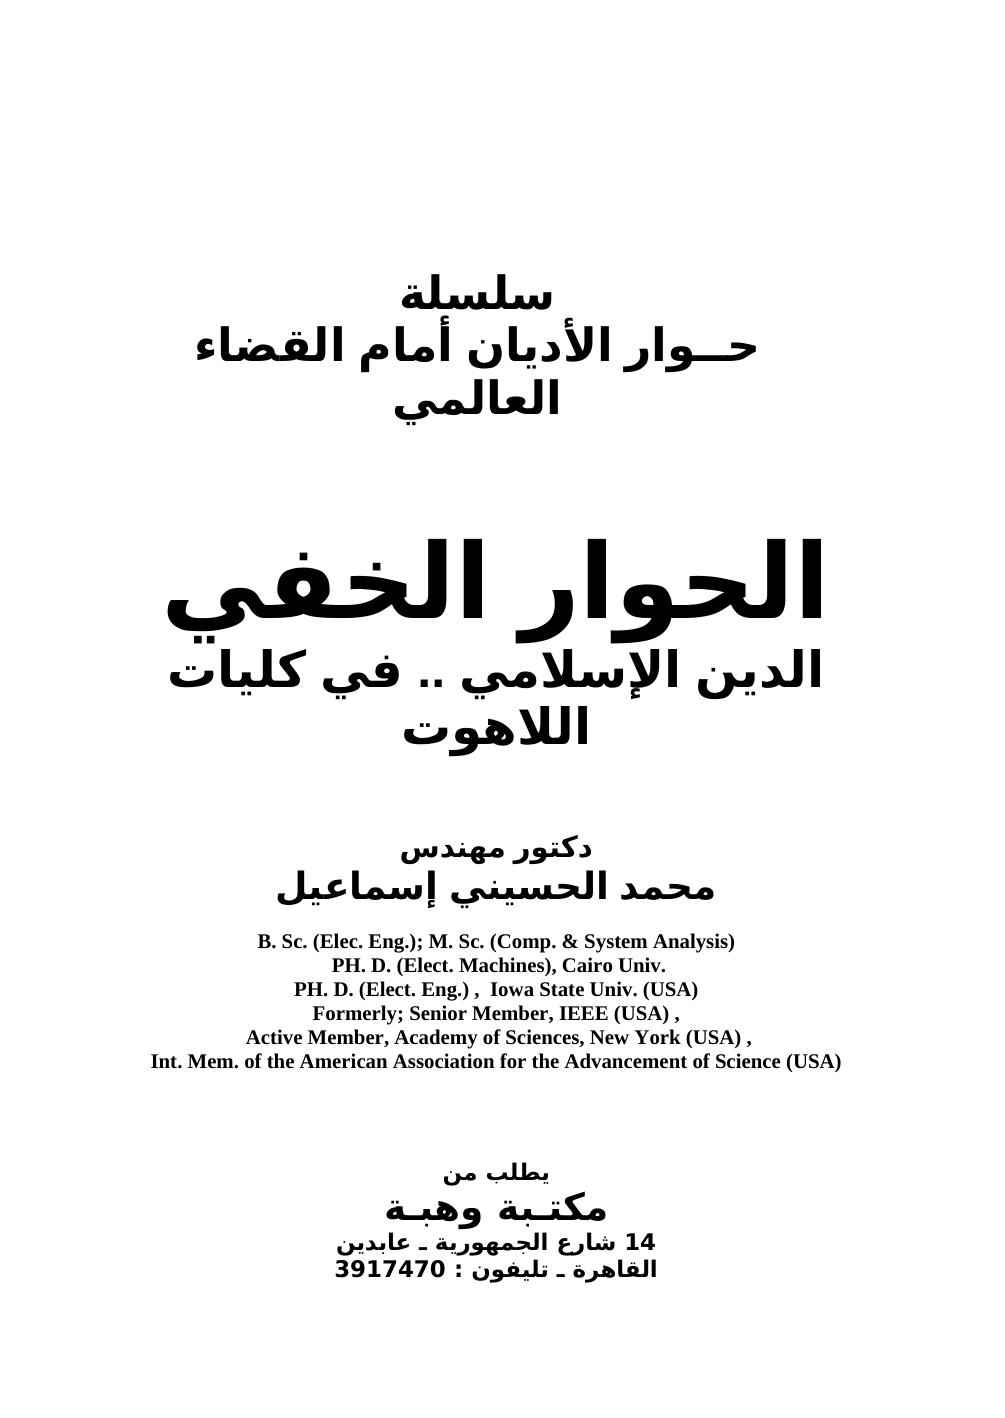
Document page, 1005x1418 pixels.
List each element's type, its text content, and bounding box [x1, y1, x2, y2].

subtitle سلسلة [118, 266, 837, 319]
text مكتـبة وهبـة [118, 1186, 874, 1229]
text يطلب من [118, 1159, 874, 1186]
subtitle الحوار الخفي [118, 521, 874, 640]
text محمد الحسيني إسماعيل [118, 864, 874, 907]
subtitle دكتور مهندس [118, 830, 874, 864]
subtitle حــوار الأديان أمام القضاء العالمي [118, 319, 837, 424]
text Formerly; Senior Member, IEEE () , [118, 1001, 874, 1025]
text PH. D. (Elect. ) , Iowa State Univ. () [118, 977, 874, 1001]
subtitle الدين الإسلامي .. في كليات اللاهوت [118, 640, 874, 755]
text B. Sc. (Elec. ); M. Sc. (Comp. & System Analysis) [118, 928, 874, 953]
text Int. Mem. of the American Association for the Advancement of Science () [118, 1049, 874, 1073]
text القاهرة ـ تليفون : 3917470 [118, 1256, 874, 1283]
text Active Member, , () , [118, 1025, 874, 1049]
text 14 شارع الجمهورية ـ عابدين [118, 1229, 874, 1256]
text PH. D. (Elect. Machines), [118, 953, 874, 977]
